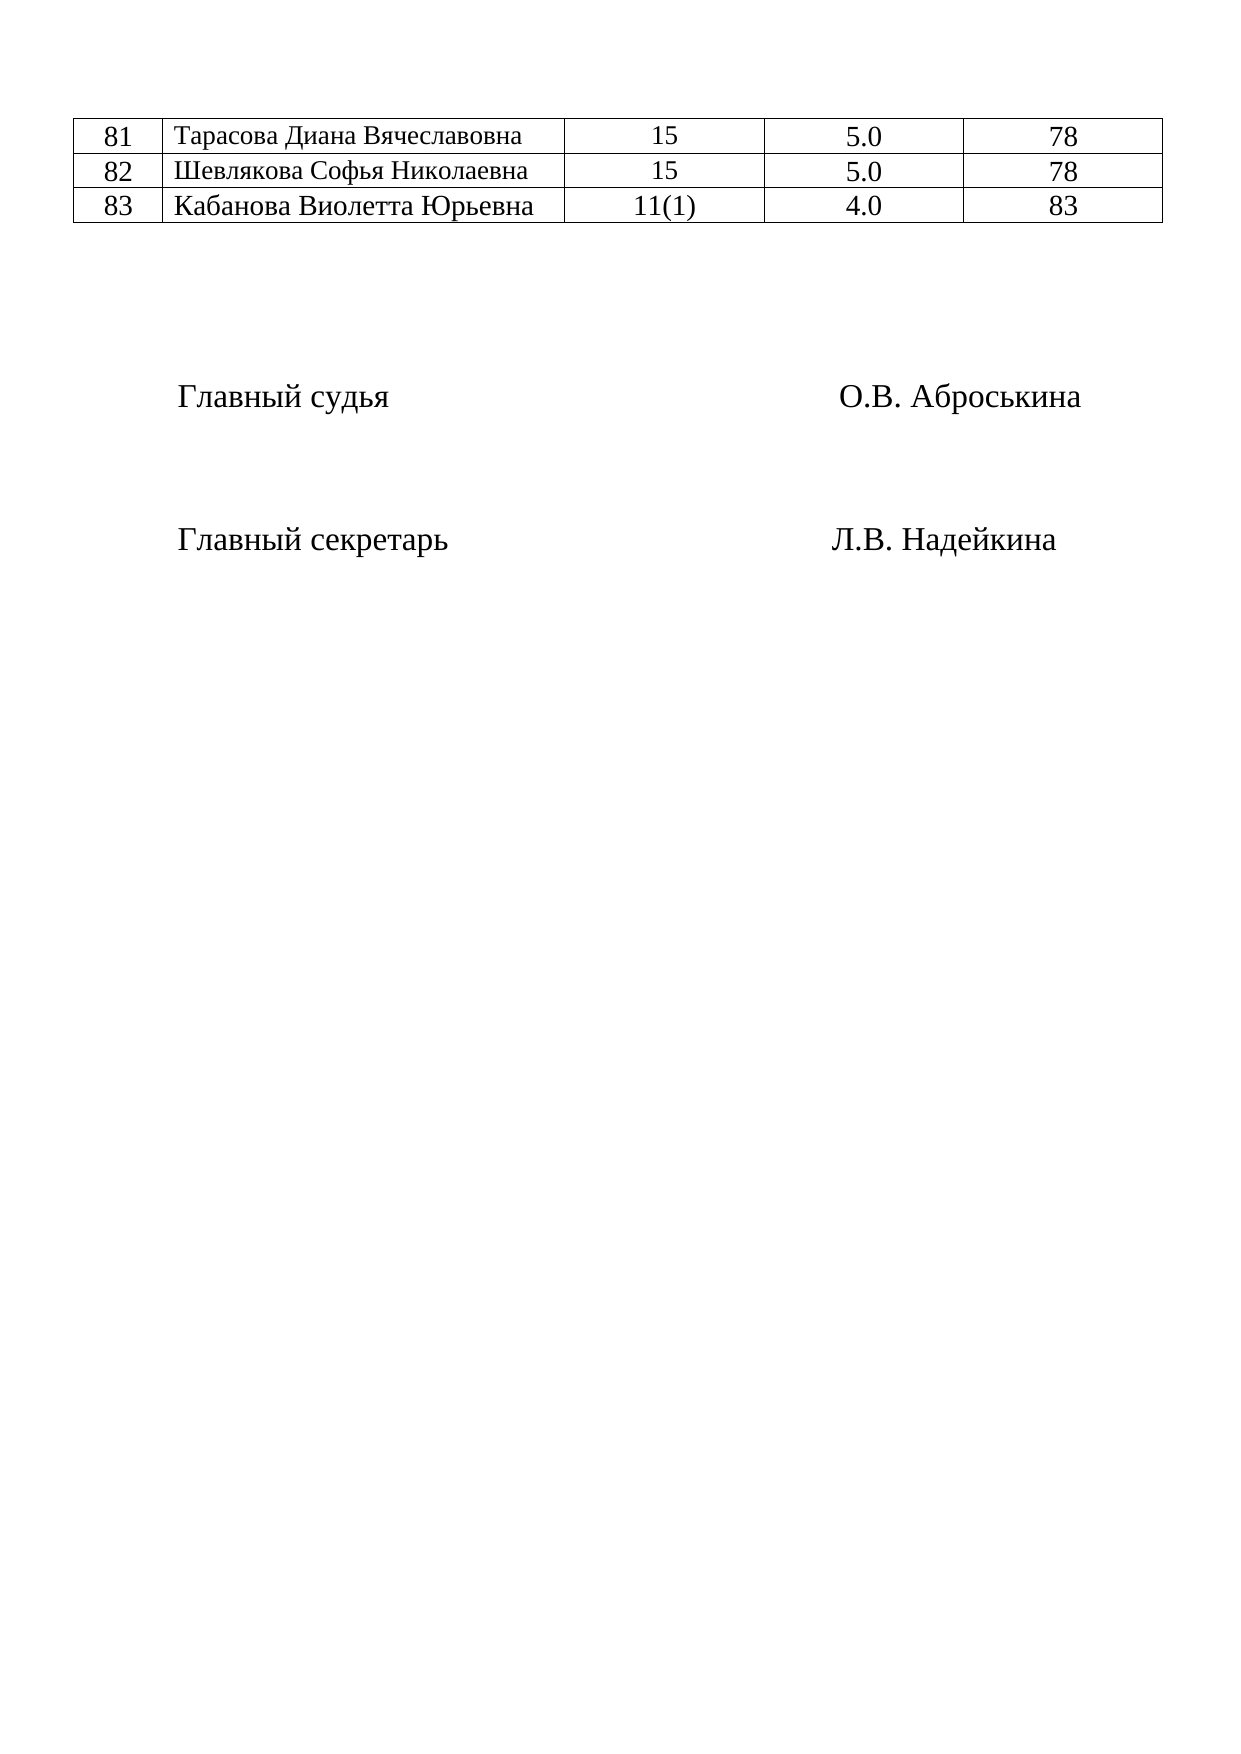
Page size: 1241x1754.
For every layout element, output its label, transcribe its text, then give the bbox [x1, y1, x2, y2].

table_cell 81 [74, 119, 162, 153]
table_cell 78 [964, 119, 1162, 153]
table_cell 82 [74, 154, 162, 187]
table_cell 15 [565, 119, 764, 153]
table_cell 15 [565, 154, 764, 187]
table_cell Кабанова Виолетта Юрьевна [163, 188, 564, 222]
table_cell 83 [74, 188, 162, 222]
table_cell 83 [964, 188, 1162, 222]
table_cell 5.0 [765, 154, 963, 187]
text Главный секретарь Л.В. Надейкина [177, 519, 1152, 558]
table_cell 4.0 [765, 188, 963, 222]
table_cell Тарасова Диана Вячеславовна [163, 119, 564, 153]
table_cell 11(1) [565, 188, 764, 222]
table_cell 78 [964, 154, 1162, 187]
table_cell Шевлякова Софья Николаевна [163, 154, 564, 187]
text Главный судья О.В. Аброськина [177, 376, 1152, 414]
table_cell 5.0 [765, 119, 963, 153]
